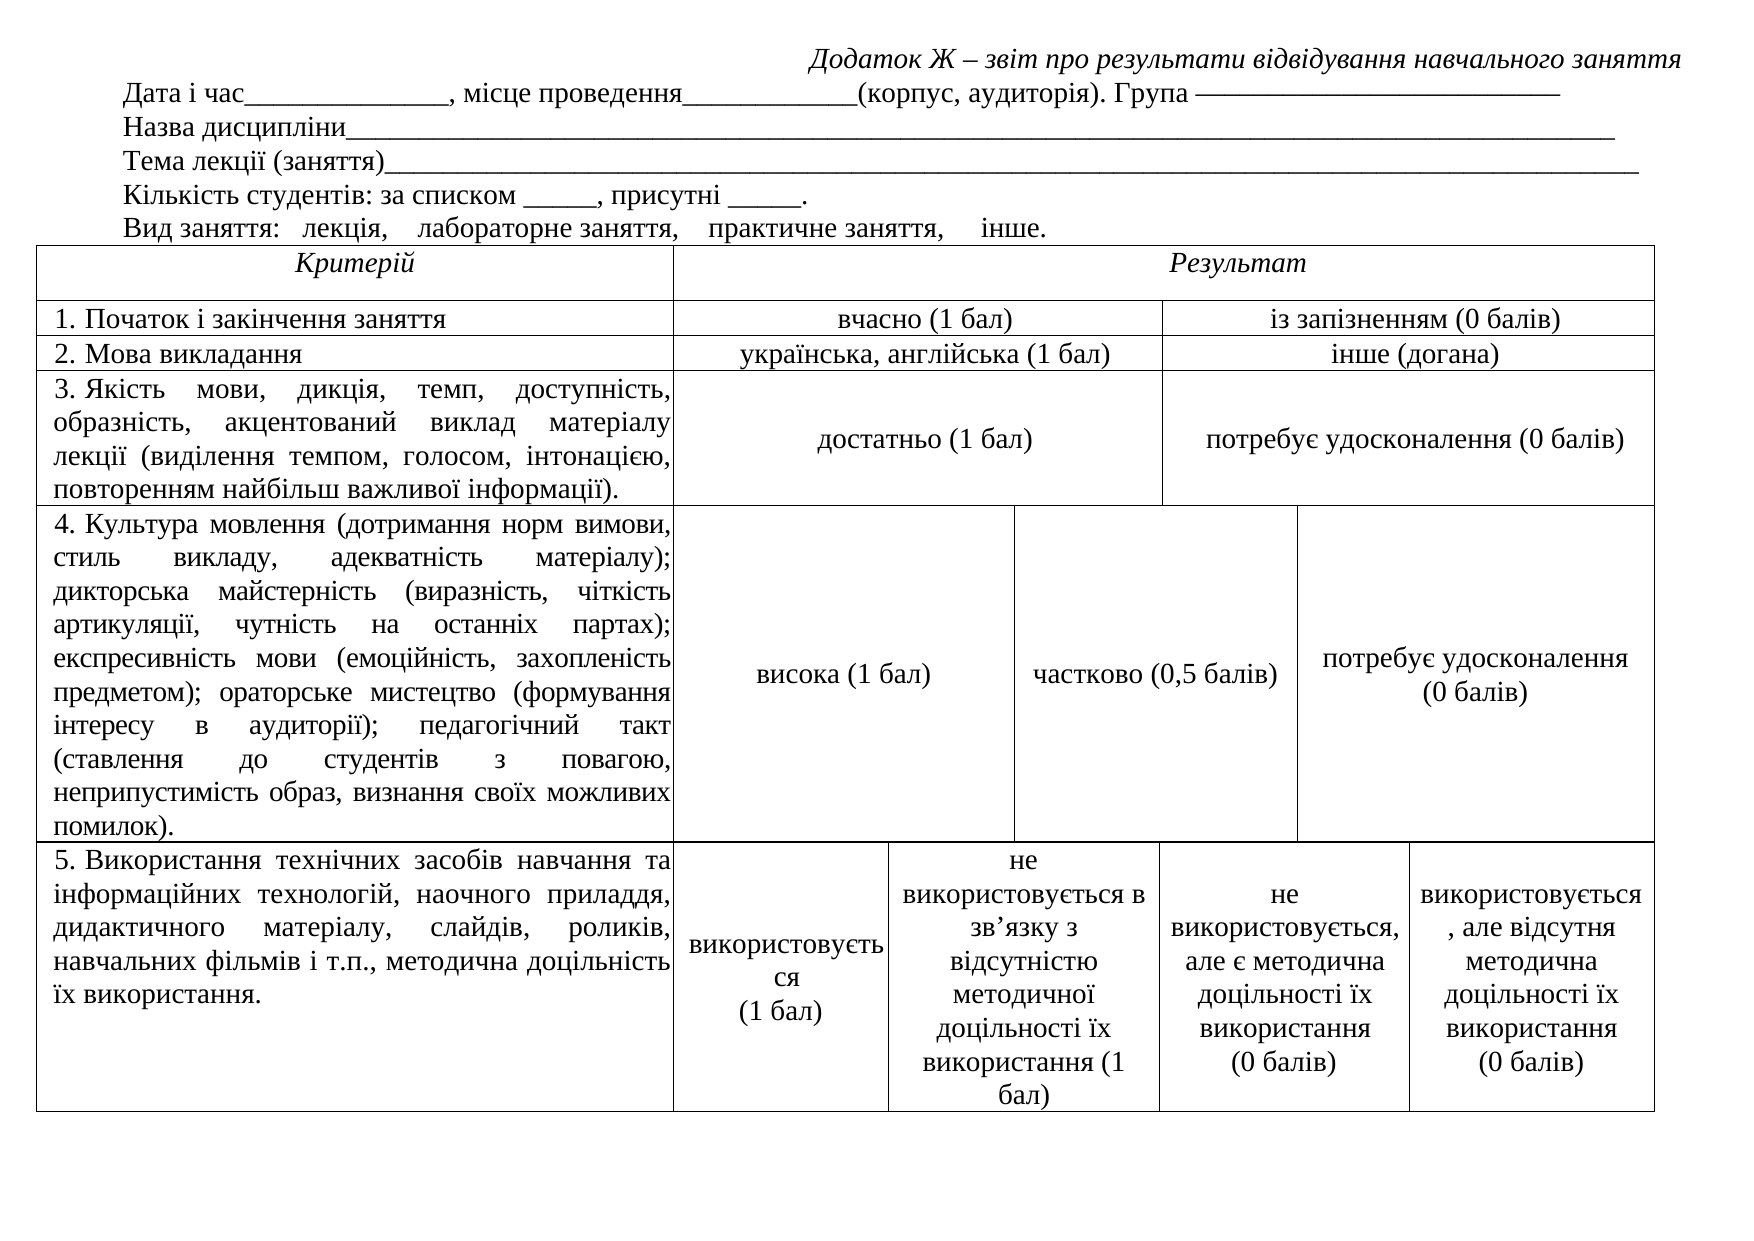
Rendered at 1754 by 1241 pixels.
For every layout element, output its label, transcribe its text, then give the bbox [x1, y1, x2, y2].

table_cell із запізненням (0 балів) [1163, 301, 1654, 335]
text Тема лекції (заняття)______________________________________________________________________________________ [123, 143, 1682, 176]
text Додаток Ж – звіт про результати відвідування навчального заняття [123, 41, 1682, 75]
table_cell використовується (1 бал) [674, 843, 888, 1111]
table_header Результат [674, 246, 1654, 300]
table_cell Якість мови, дикція, темп, доступність, образність, акцентований виклад матеріалу лекції (виділення темпом, голосом, інтонацією, повторенням найбільш важливої інформації). [37, 371, 673, 505]
table_cell частково (0,5 балів) [1015, 506, 1297, 841]
table_header Критерій [37, 246, 673, 300]
table_cell Початок і закінчення заняття [37, 301, 673, 335]
table_cell не використовується в зв’язку з відсутністю методичної доцільності їх використання (1 бал) [889, 843, 1159, 1111]
table_cell Культура мовлення (дотримання норм вимови, стиль викладу, адекватність матеріалу); дикторська майстерність (виразність, чіткість артикуляції, чутність на останніх партах); експресивність мови (емоційність, захопленість предметом); ораторське мистецтво (формування інтересу в аудиторії); педагогічний такт (ставлення до студентів з повагою, неприпустимість образ, визнання своїх можливих помилок). [37, 506, 673, 841]
table_cell достатньо (1 бал) [674, 371, 1162, 505]
table_cell використовується, але відсутня методична доцільності їх використання (0 балів) [1410, 843, 1654, 1111]
table_cell Мова викладання [37, 336, 673, 370]
text Дата і час______________, місце проведення____________(корпус, аудиторія). Група ––––––––––––––––––––––––– [123, 75, 1682, 109]
text Кількість студентів: за списком _____, присутні _____. [123, 177, 1682, 210]
text Вид заняття: лекція, лабораторне заняття, практичне заняття, інше. [123, 211, 1682, 244]
table_cell висока (1 бал) [674, 506, 1014, 841]
table_cell потребує удосконалення (0 балів) [1298, 506, 1654, 841]
table_cell не використовується, але є методична доцільності їх використання (0 балів) [1160, 843, 1409, 1111]
table_cell інше (догана) [1163, 336, 1654, 370]
table_cell Використання технічних засобів навчання та інформаційних технологій, наочного приладдя, дидактичного матеріалу, слайдів, роликів, навчальних фільмів і т.п., методична доцільність їх використання. [37, 843, 673, 1111]
table_cell українська, англійська (1 бал) [674, 336, 1162, 370]
table_cell вчасно (1 бал) [674, 301, 1162, 335]
table_cell потребує удосконалення (0 балів) [1163, 371, 1654, 505]
text Назва дисципліни_______________________________________________________________________________________ [123, 109, 1682, 143]
